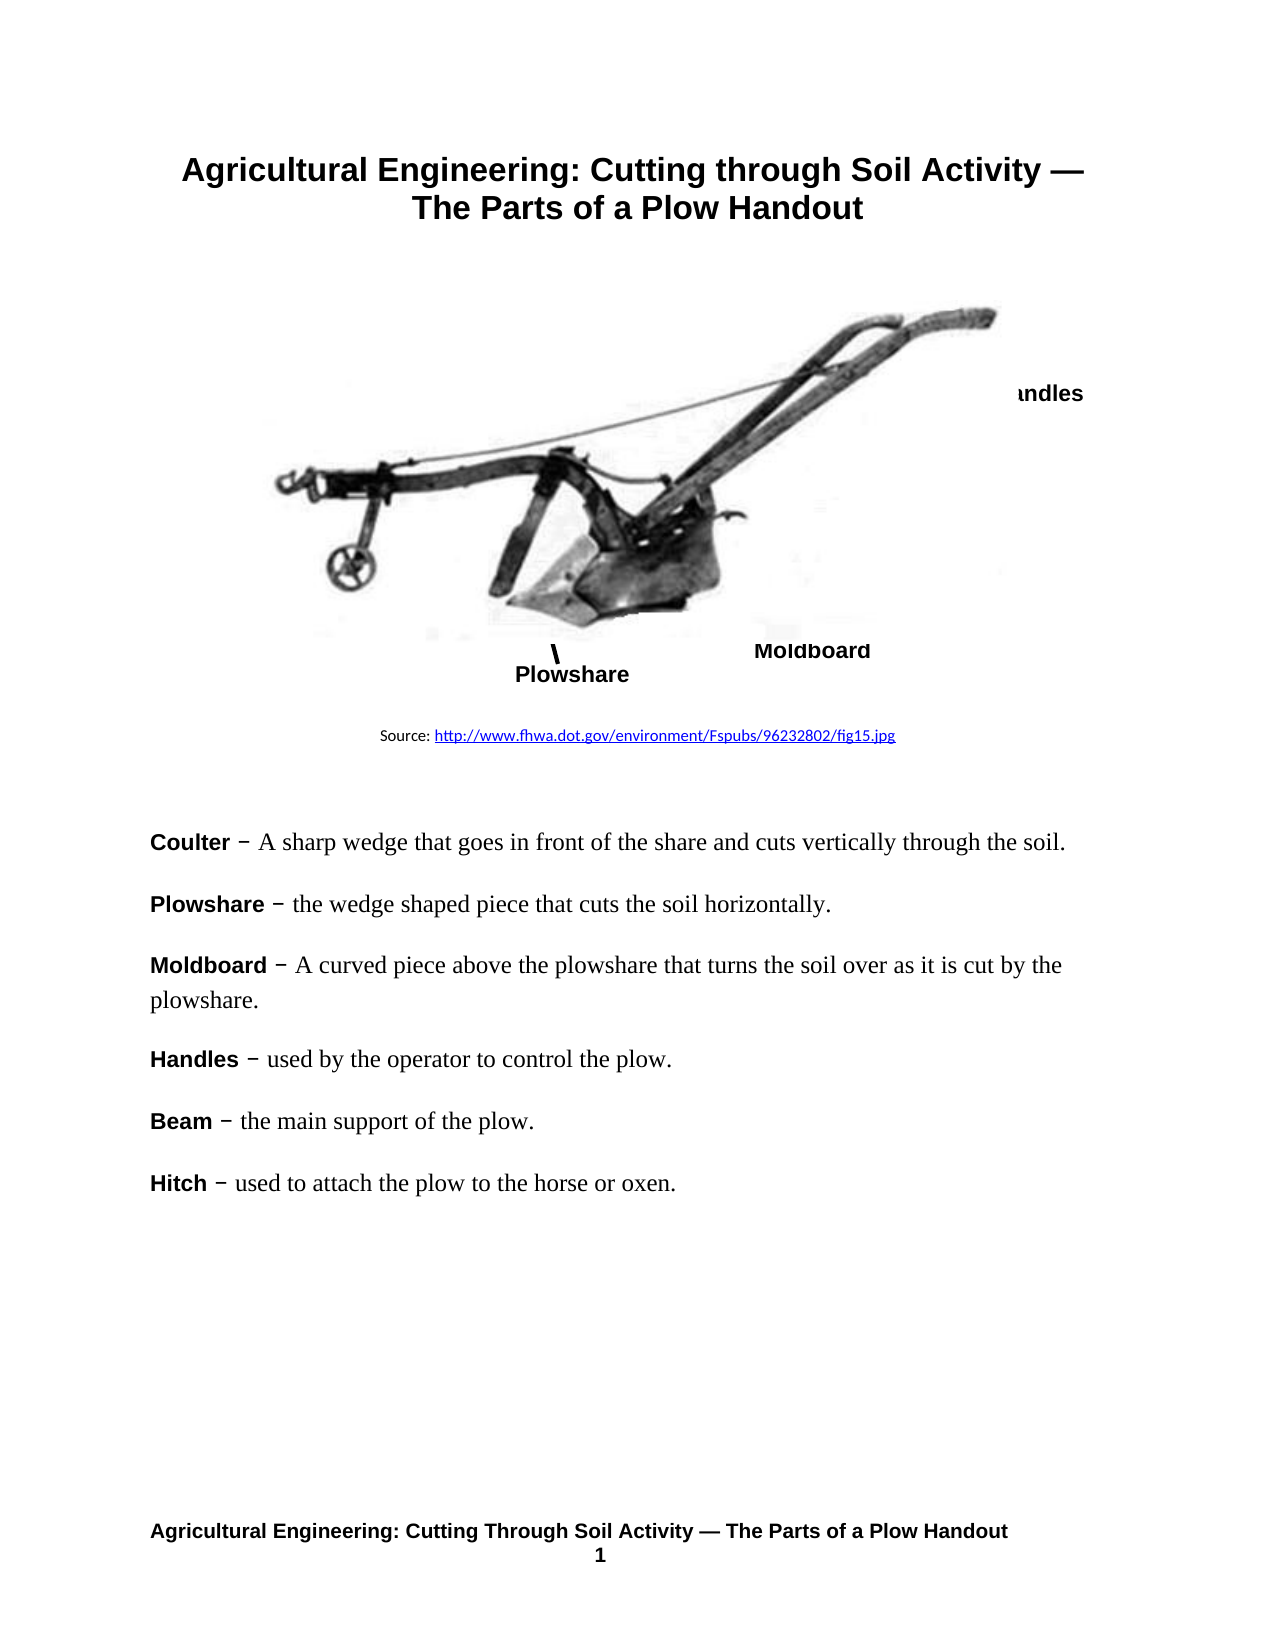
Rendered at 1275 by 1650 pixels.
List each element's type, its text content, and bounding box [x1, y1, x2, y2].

text Hitch – used to attach the plow to the horse or oxen. [150, 1163, 1125, 1198]
text Handles – used by the operator to control the plow. [150, 1039, 1125, 1075]
text Beam – the main support of the plow. [150, 1101, 1125, 1137]
text Plowshare – the wedge shaped piece that cuts the soil horizontally. [150, 884, 1125, 919]
text Coulter – A sharp wedge that goes in front of the share and cuts vertically through the soil. [150, 822, 1125, 858]
text Moldboard – A curved piece above the plowshare that turns the soil over as it is cut by the plowshare. [150, 946, 1125, 1014]
picture [251, 300, 1019, 644]
text Agricultural Engineering: Cutting through Soil Activity — The Parts of a Plow Handout [150, 150, 1125, 227]
text Source: http://www.fhwa.dot.gov/environment/Fspubs/96232802/fig15.jpg [150, 725, 1125, 745]
